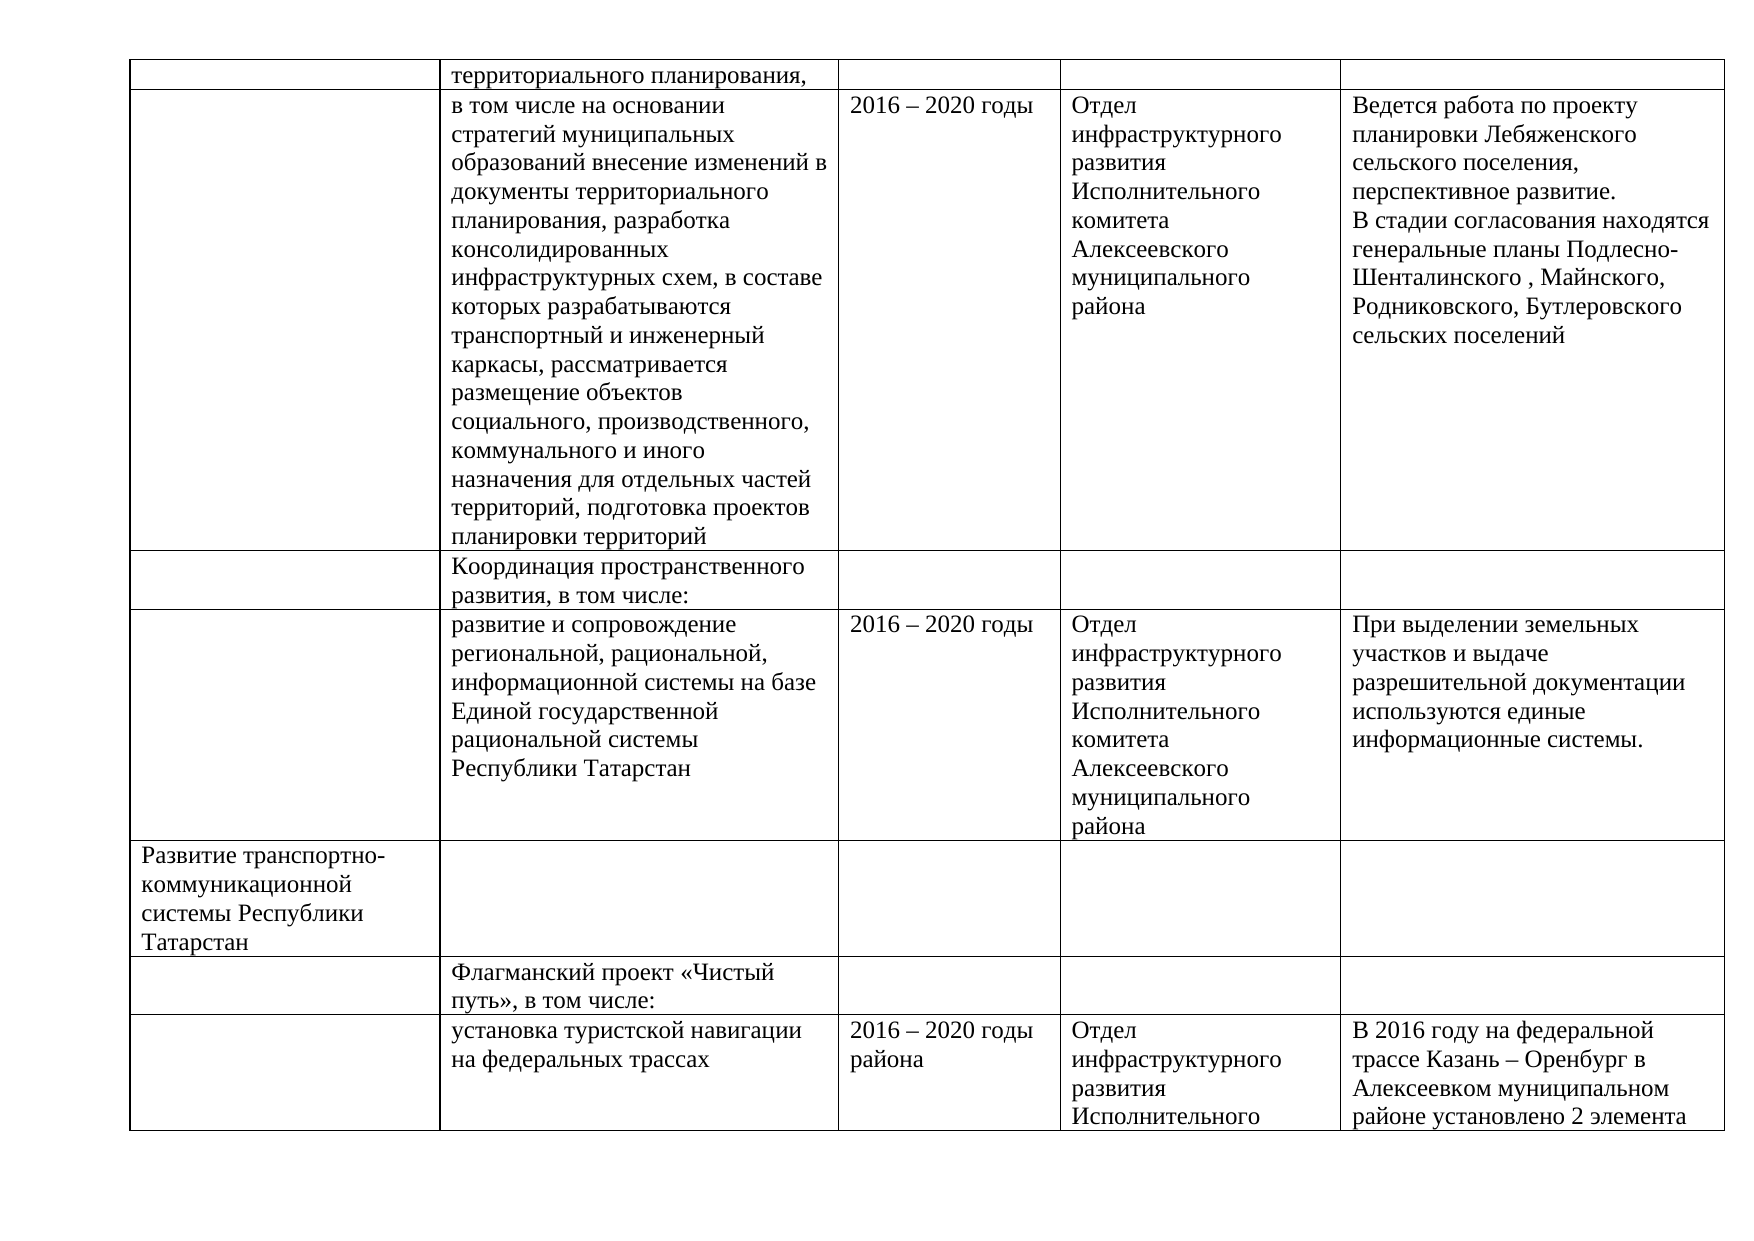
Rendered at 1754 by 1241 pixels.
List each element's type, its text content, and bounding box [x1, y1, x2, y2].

table_cell в том числе на основании стратегий муниципальных образований внесение изменений в документы территориального планирования, разработка консолидированных инфраструктурных схем, в составе которых разрабатываются транспортный и инженерный каркасы, рассматривается размещение объектов социального, производственного, коммунального и иного назначения для отдельных частей территорий, подготовка проектов планировки территорий [441, 90, 838, 550]
table_cell [839, 60, 1060, 89]
table_cell [1061, 841, 1340, 956]
table_cell [1341, 551, 1724, 608]
table_cell [131, 60, 439, 89]
table_cell [1341, 60, 1724, 89]
table_cell [839, 551, 1060, 608]
table_cell [441, 841, 838, 956]
table_cell Ведется работа по проекту планировки Лебяженского сельского поселения, перспективное развитие. В стадии согласования находятся генеральные планы Подлесно-Шенталинского , Майнского, Родниковского, Бутлеровского сельских поселений [1341, 90, 1724, 550]
table_cell [839, 841, 1060, 956]
table_cell [839, 957, 1060, 1014]
table_cell [1341, 957, 1724, 1014]
table_cell [131, 551, 439, 608]
table_cell При выделении земельных участков и выдаче разрешительной документации используются единые информационные системы. [1341, 610, 1724, 839]
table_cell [441, 1015, 838, 1130]
table_cell Отдел инфраструктурного развития Исполнительного комитета Алексеевского муниципального района [1061, 90, 1340, 550]
table_cell 2016 – 2020 годы [839, 610, 1060, 839]
table_cell Флагманский проект «Чистый путь», в том числе: [441, 957, 838, 1014]
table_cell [839, 1015, 1060, 1130]
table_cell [1061, 1015, 1340, 1130]
table_cell [131, 90, 439, 550]
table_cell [1341, 1015, 1724, 1130]
table_cell Отдел инфраструктурного развития Исполнительного комитета Алексеевского муниципального района [1061, 610, 1340, 839]
table_cell [131, 957, 439, 1014]
table_cell [1341, 841, 1724, 956]
table_cell [1061, 60, 1340, 89]
table_cell [131, 610, 439, 839]
table_cell 2016 – 2020 годы [839, 90, 1060, 550]
table_cell Развитие транспортно-коммуникационной системы Республики Татарстан [131, 841, 439, 956]
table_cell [441, 60, 838, 89]
table_cell [1061, 551, 1340, 608]
table_cell [131, 1015, 439, 1130]
table_cell Координация пространственного развития, в том числе: [441, 551, 838, 608]
table_cell [1061, 957, 1340, 1014]
table_cell развитие и сопровождение региональной, рациональной, информационной системы на базе Единой государственной рациональной системы Республики Татарстан [441, 610, 838, 839]
